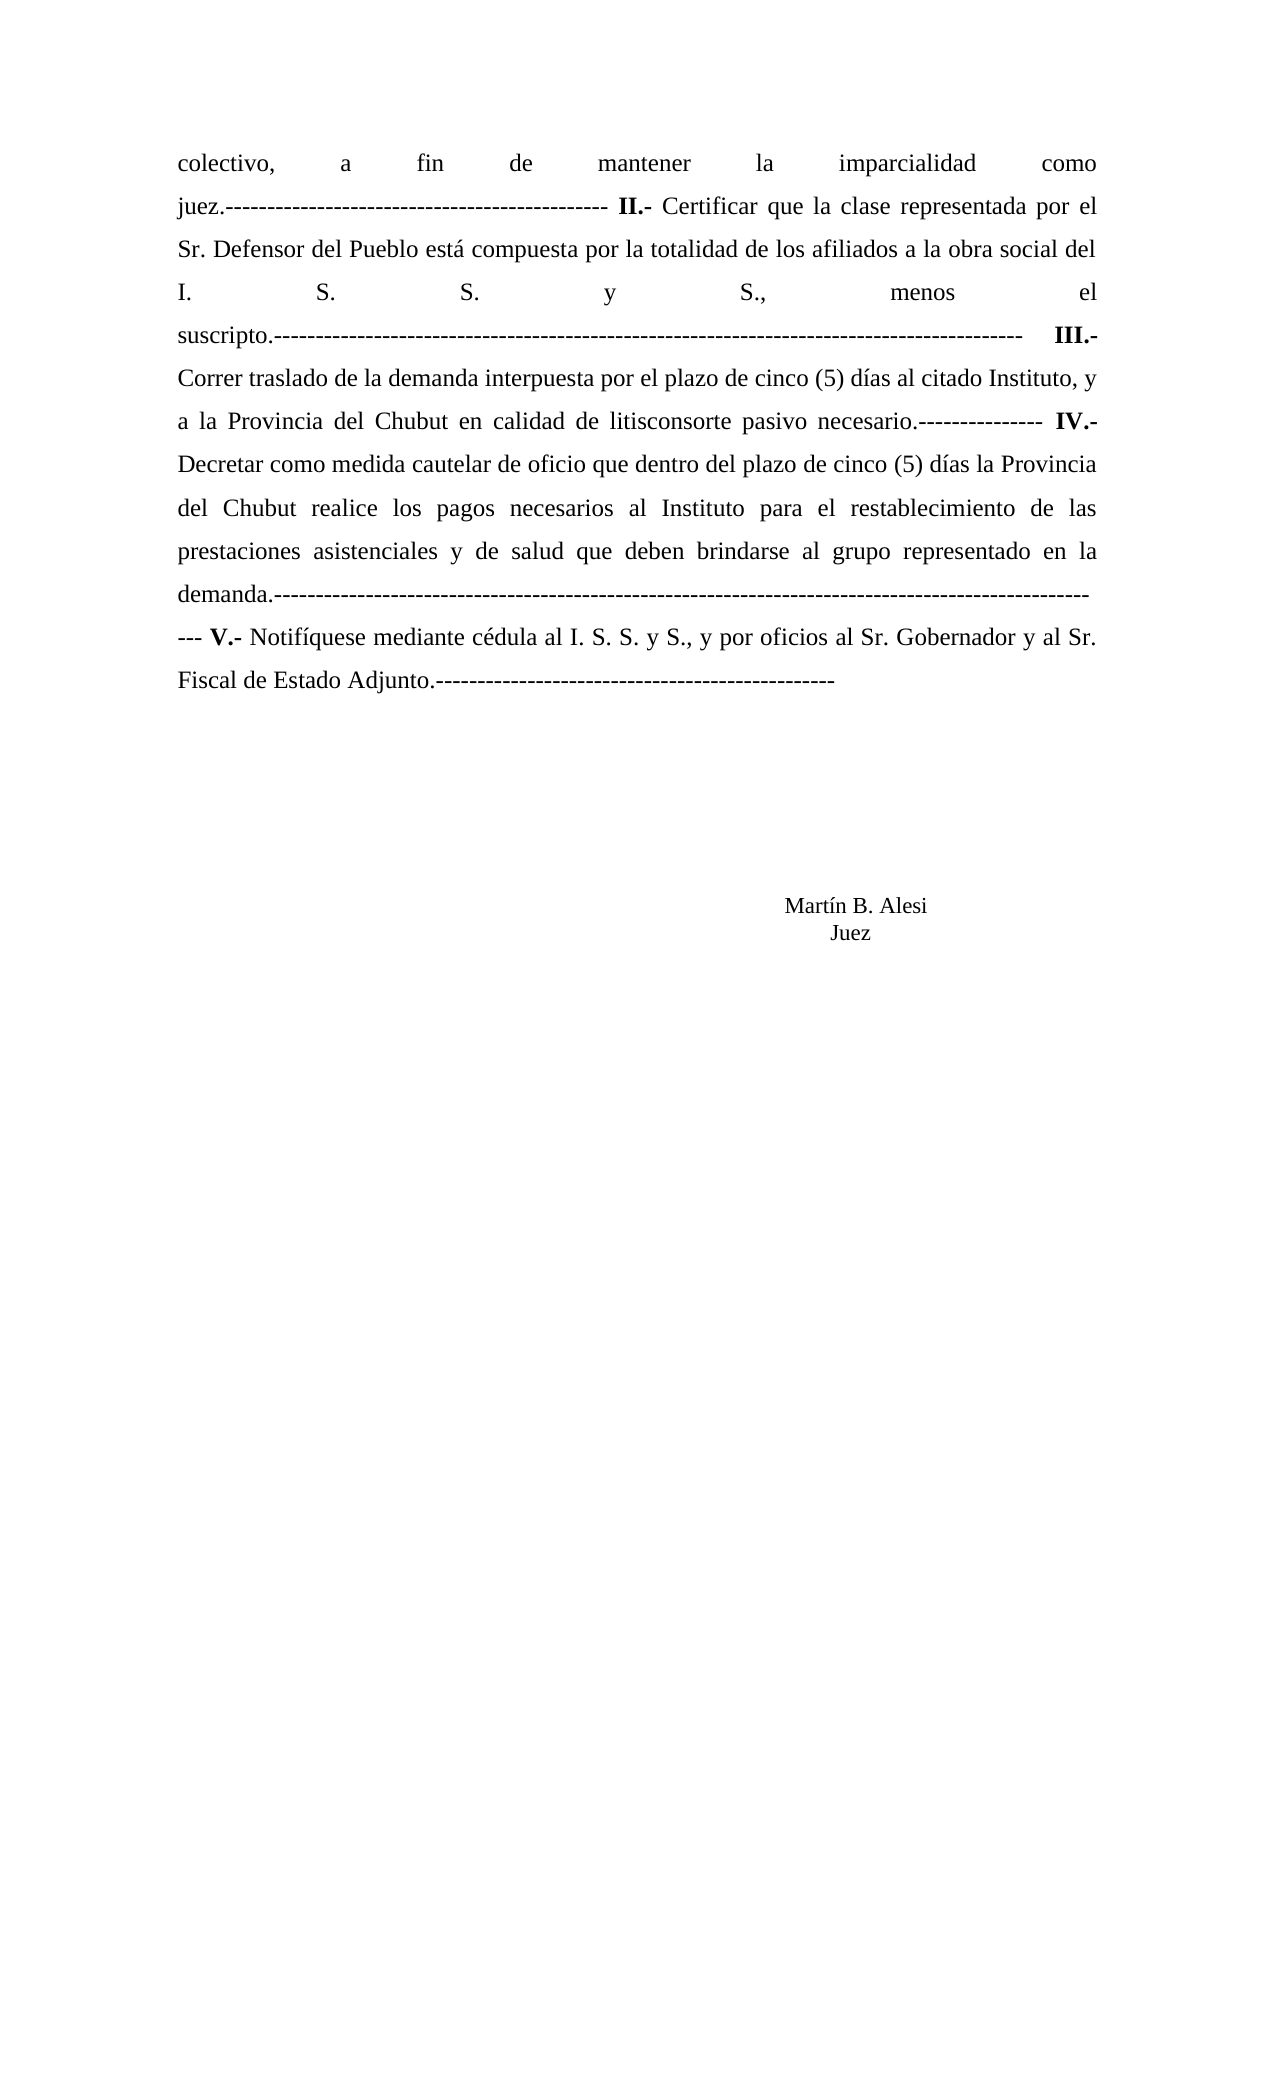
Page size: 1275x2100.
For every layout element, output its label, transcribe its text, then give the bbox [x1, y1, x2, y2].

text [177, 148, 1098, 694]
text Martín B. Alesi [693, 892, 1098, 919]
text Juez [177, 919, 1098, 945]
